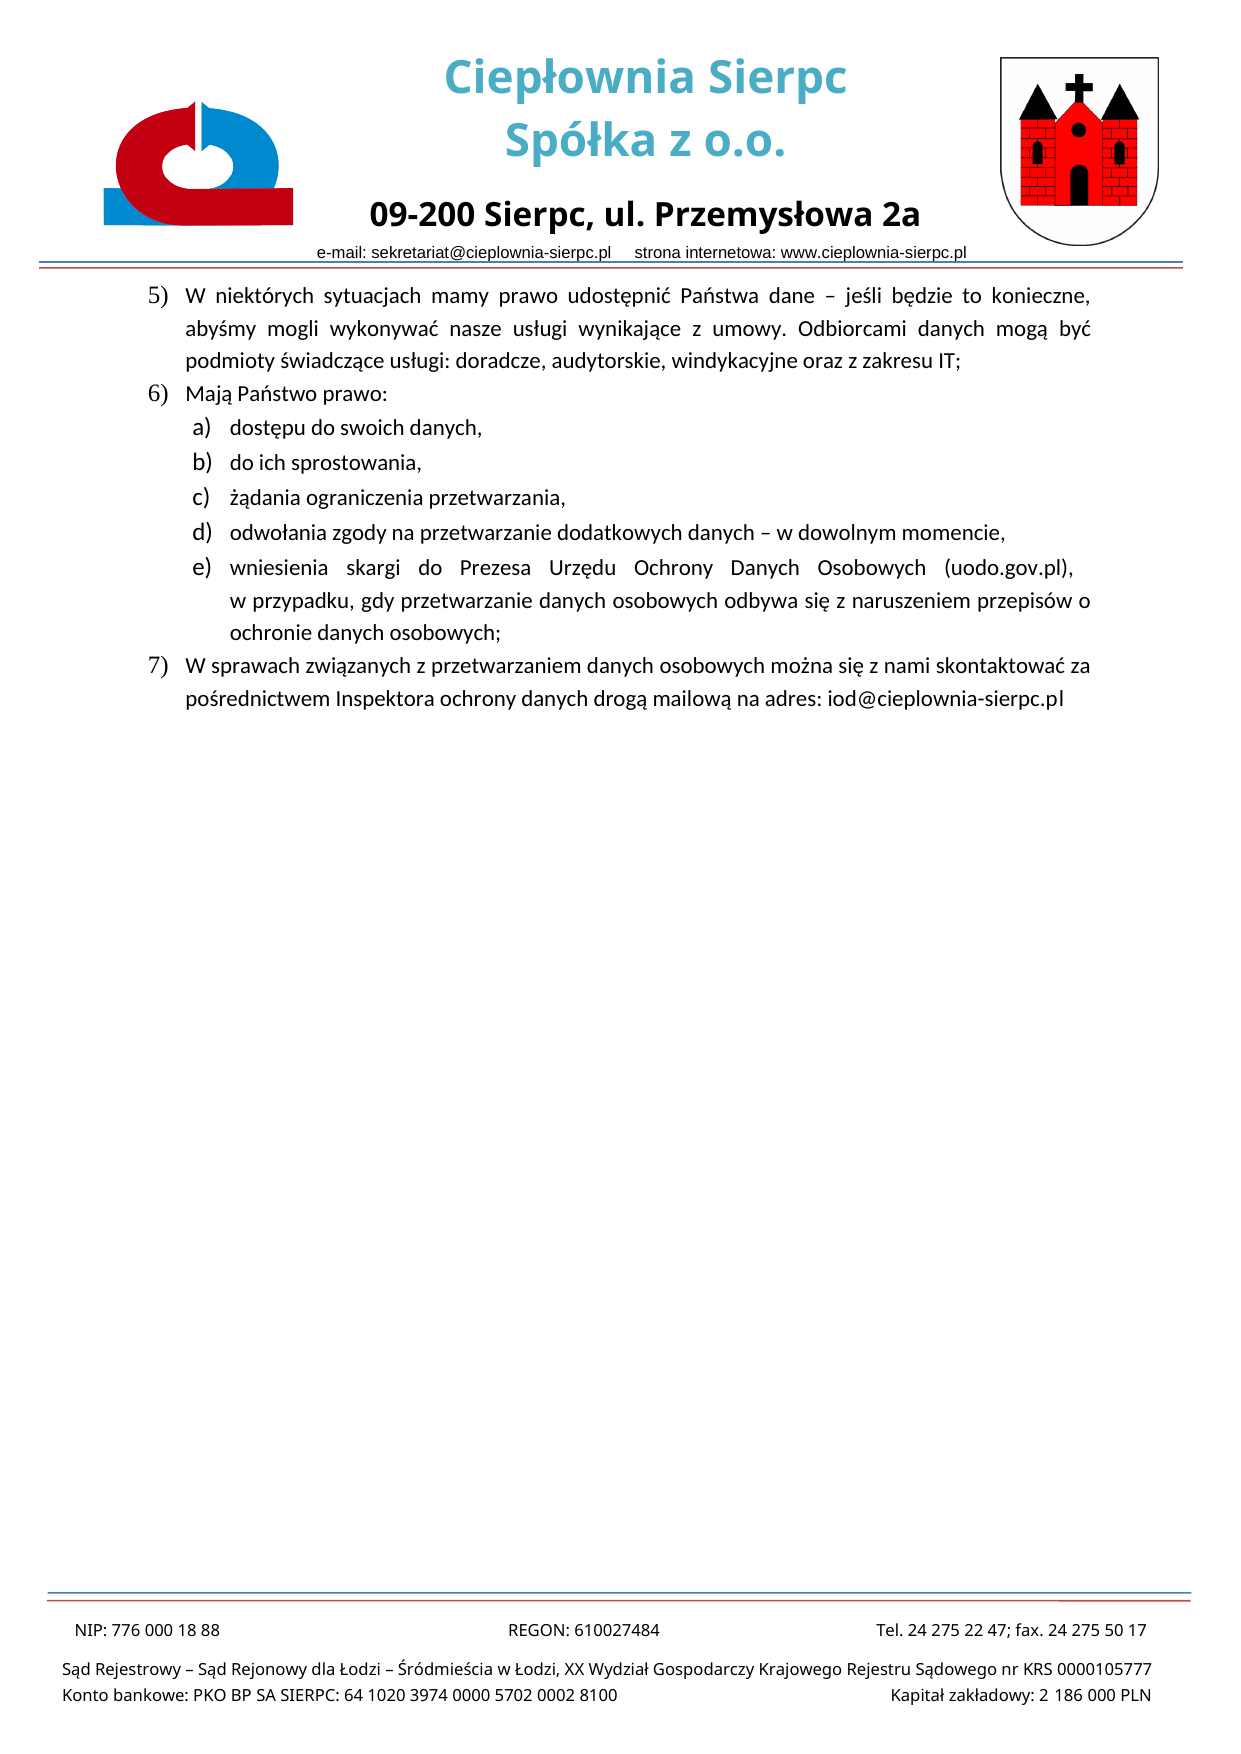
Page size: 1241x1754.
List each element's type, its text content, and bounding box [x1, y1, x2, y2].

list W sprawach związanych z przetwarzaniem danych osobowych można się z nami skontaktować za pośrednictwem Inspektora ochrony danych drogą mailową na adres: iod@cieplownia-sierpc.pl [148, 651, 1093, 712]
list W niektórych sytuacjach mamy prawo udostępnić Państwa dane – jeśli będzie to konieczne, abyśmy mogli wykonywać nasze usługi wynikające z umowy. Odbiorcami danych mogą być podmioty świadczące usługi: doradcze, audytorskie, windykacyjne oraz z zakresu IT; [148, 281, 1093, 374]
list Mają Państwo prawo: [148, 378, 1093, 407]
list odwołania zgody na przetwarzanie dodatkowych danych – w dowolnym momencie, [192, 517, 1093, 547]
list dostępu do swoich danych, [192, 412, 1093, 442]
list żądania ograniczenia przetwarzania, [192, 482, 1093, 512]
list do ich sprostowania, [192, 447, 1093, 477]
picture [1000, 57, 1159, 246]
list wniesienia skargi do Prezesa Urzędu Ochrony Danych Osobowych (uodo.gov.pl), w przypadku, gdy przetwarzanie danych osobowych odbywa się z naruszeniem przepisów o ochronie danych osobowych; [192, 552, 1093, 646]
picture [103, 101, 294, 226]
